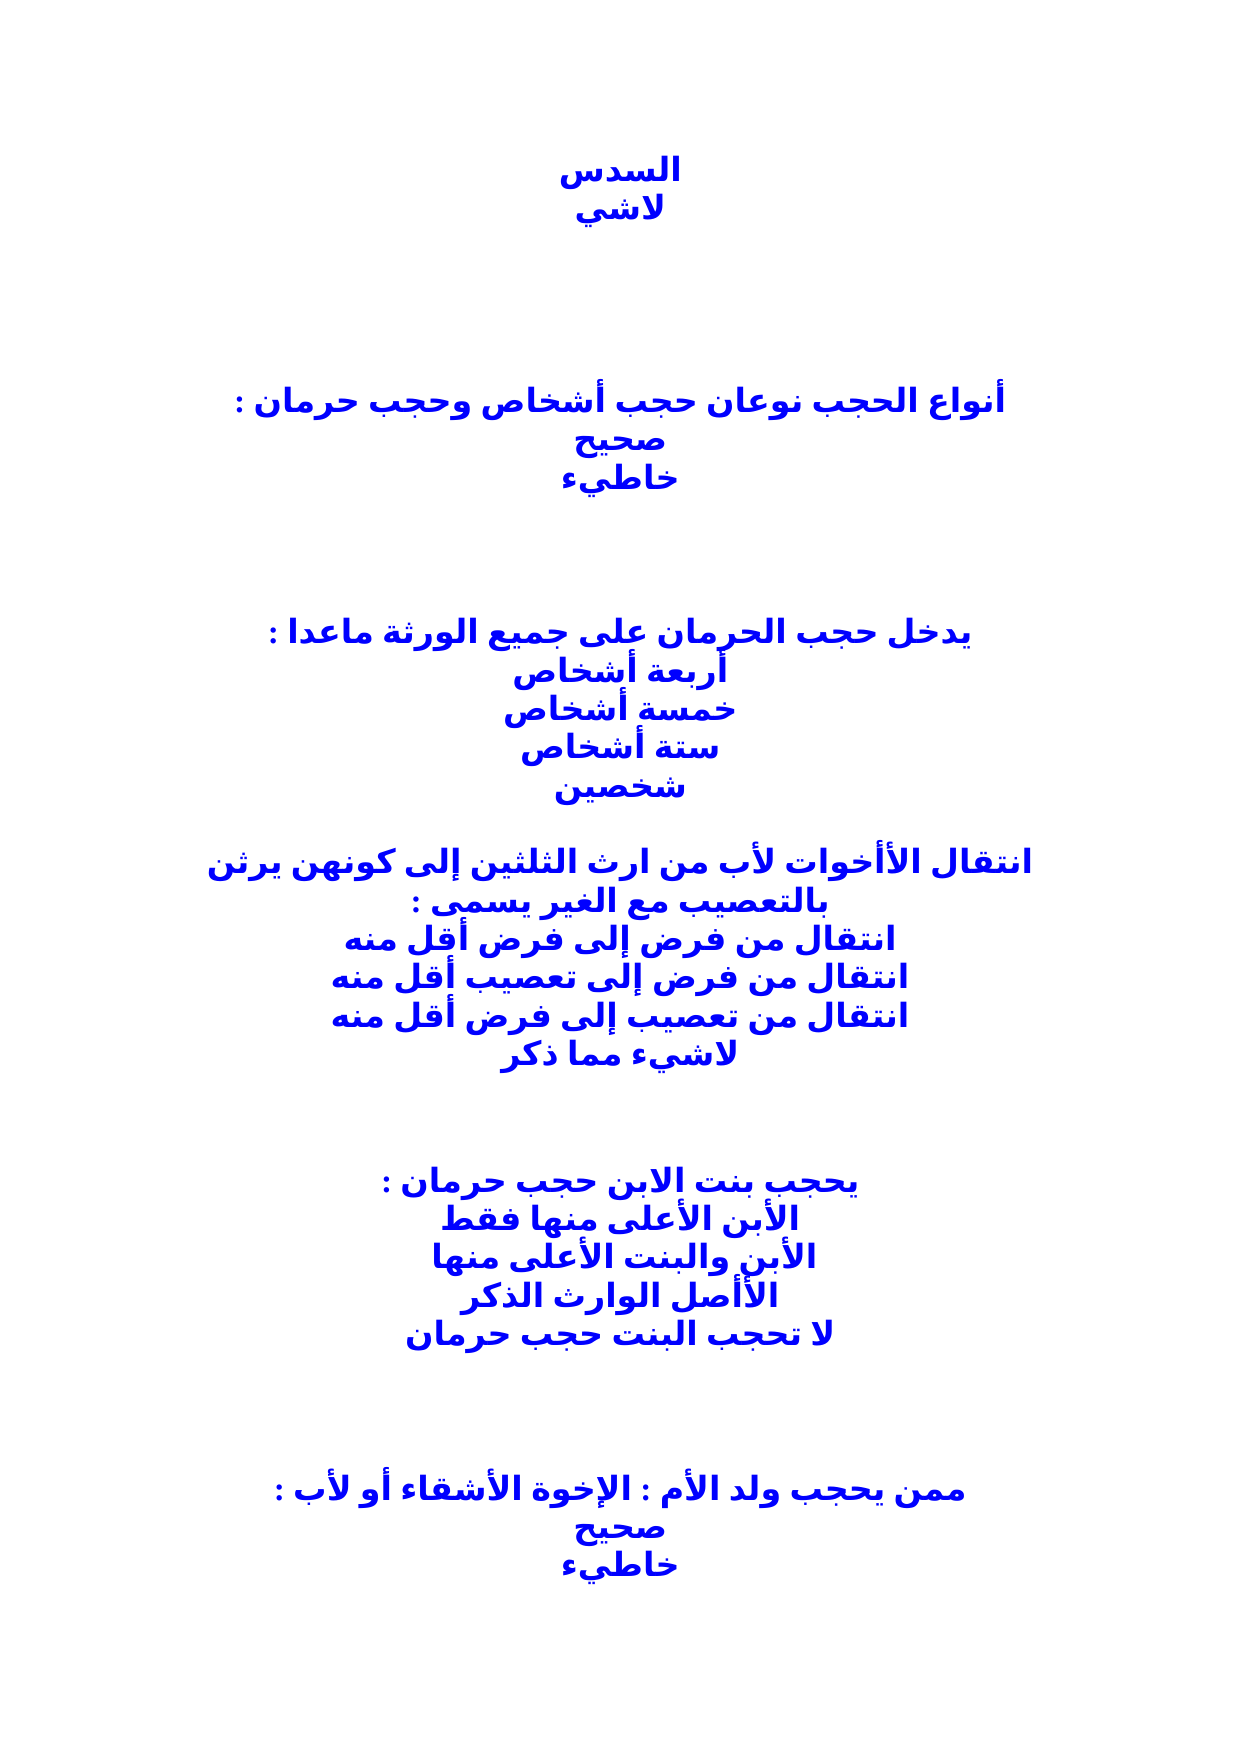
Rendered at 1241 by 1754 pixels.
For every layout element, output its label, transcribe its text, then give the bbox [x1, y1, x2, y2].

text ممن يحجب ولد الأم : الإخوة الأشقاء أو لأب : صحيح خاطيء [187, 1469, 1053, 1584]
text انتقال الأأخوات لأب من ارث الثلثين إلى كونهن يرثن بالتعصيب مع الغير يسمى : انتقال من فرض إلى فرض أقل منه انتقال من فرض إلى تعصيب أقل منه انتقال من تعصيب إلى فرض أقل منه لاشيء مما ذكر [187, 843, 1053, 1073]
text يحجب بنت الابن حجب حرمان : الأبن الأعلى منها فقط الأبن والبنت الأعلى منها الأأصل الوارث الذكر لا تحجب البنت حجب حرمان [187, 1161, 1053, 1353]
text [187, 150, 1053, 227]
text يدخل حجب الحرمان على جميع الورثة ماعدا : أربعة أشخاص خمسة أشخاص ستة أشخاص شخصين [187, 613, 1053, 804]
text أنواع الحجب نوعان حجب أشخاص وحجب حرمان : صحيح خاطيء [187, 381, 1053, 496]
